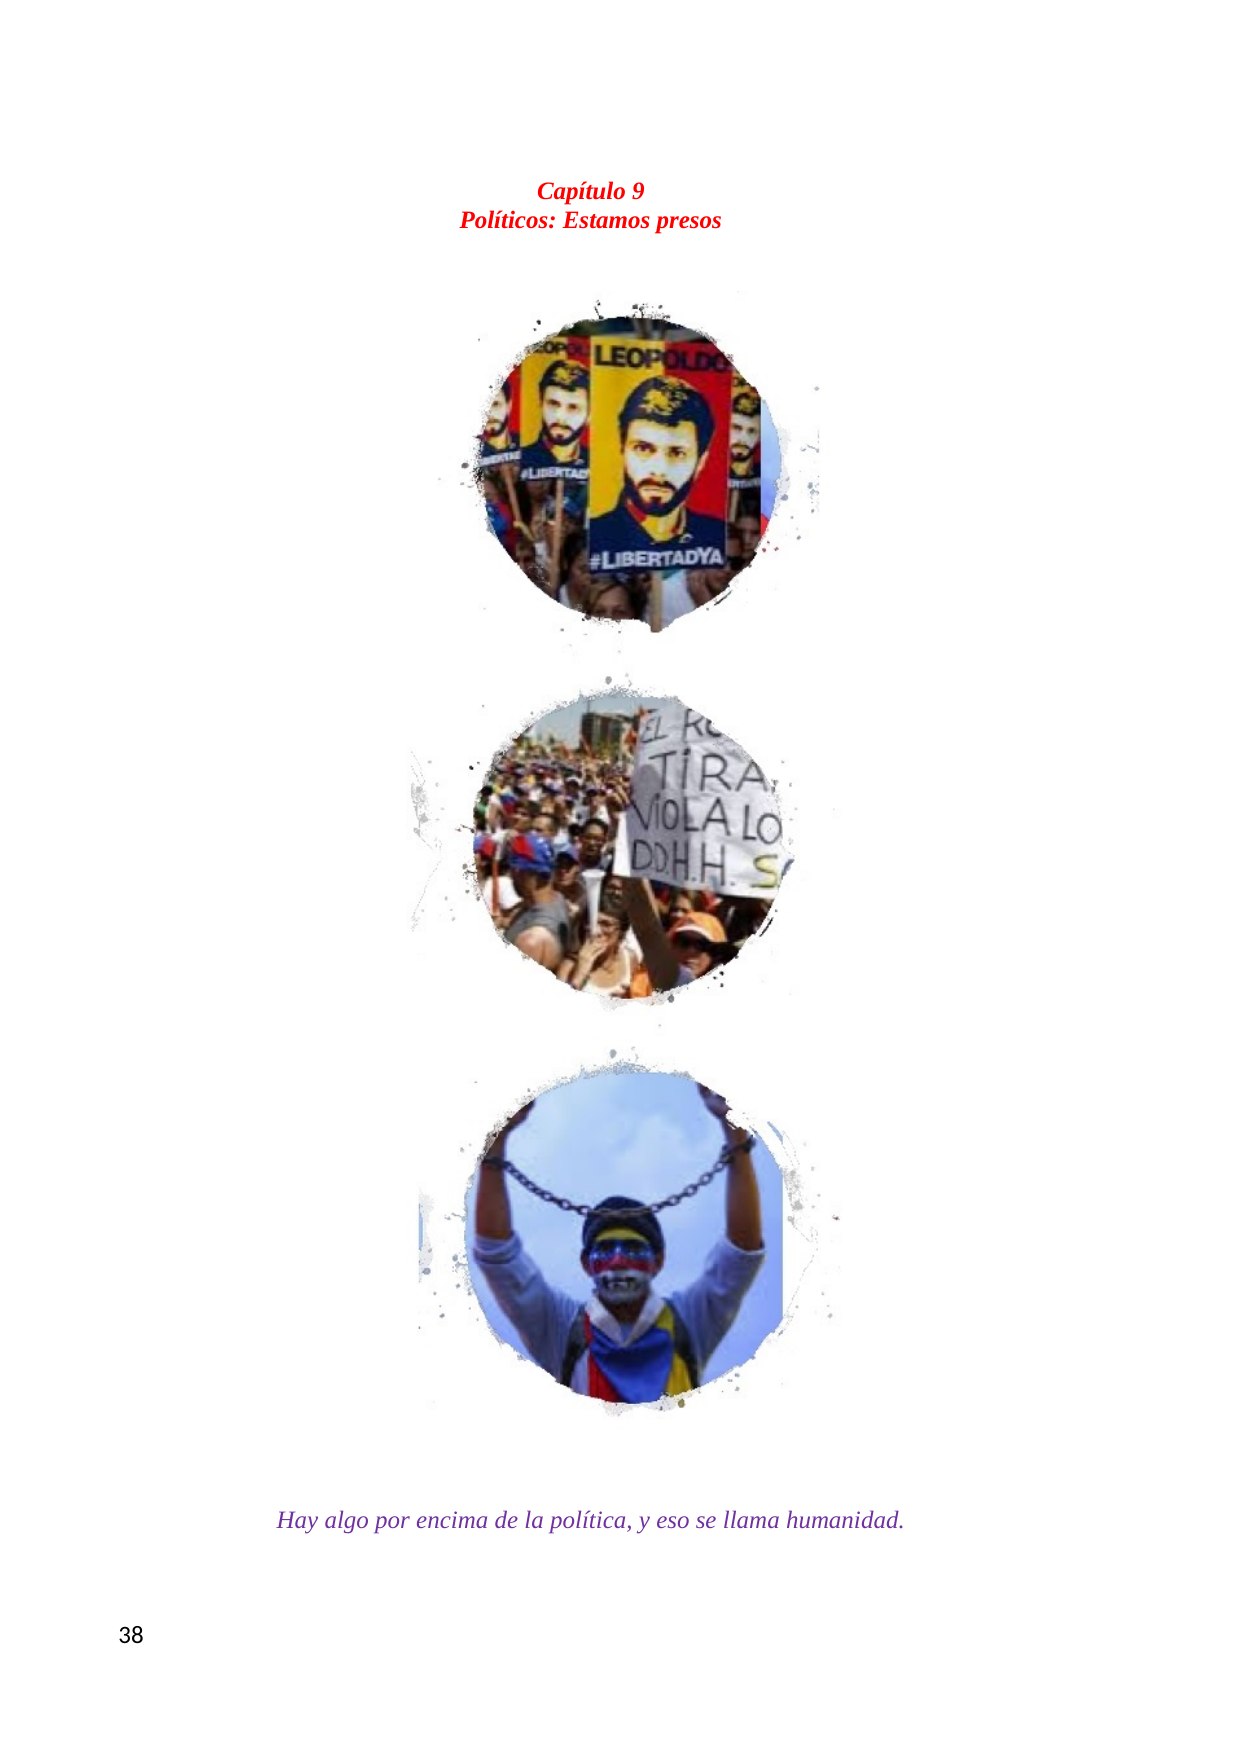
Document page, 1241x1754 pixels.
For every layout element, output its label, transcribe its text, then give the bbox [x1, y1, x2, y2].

text Capítulo 9 [118, 176, 1063, 205]
text Políticos: Estamos presos [118, 205, 1063, 234]
picture [406, 291, 849, 1448]
text Hay algo por encima de la política, y eso se llama humanidad. [118, 1505, 1063, 1534]
